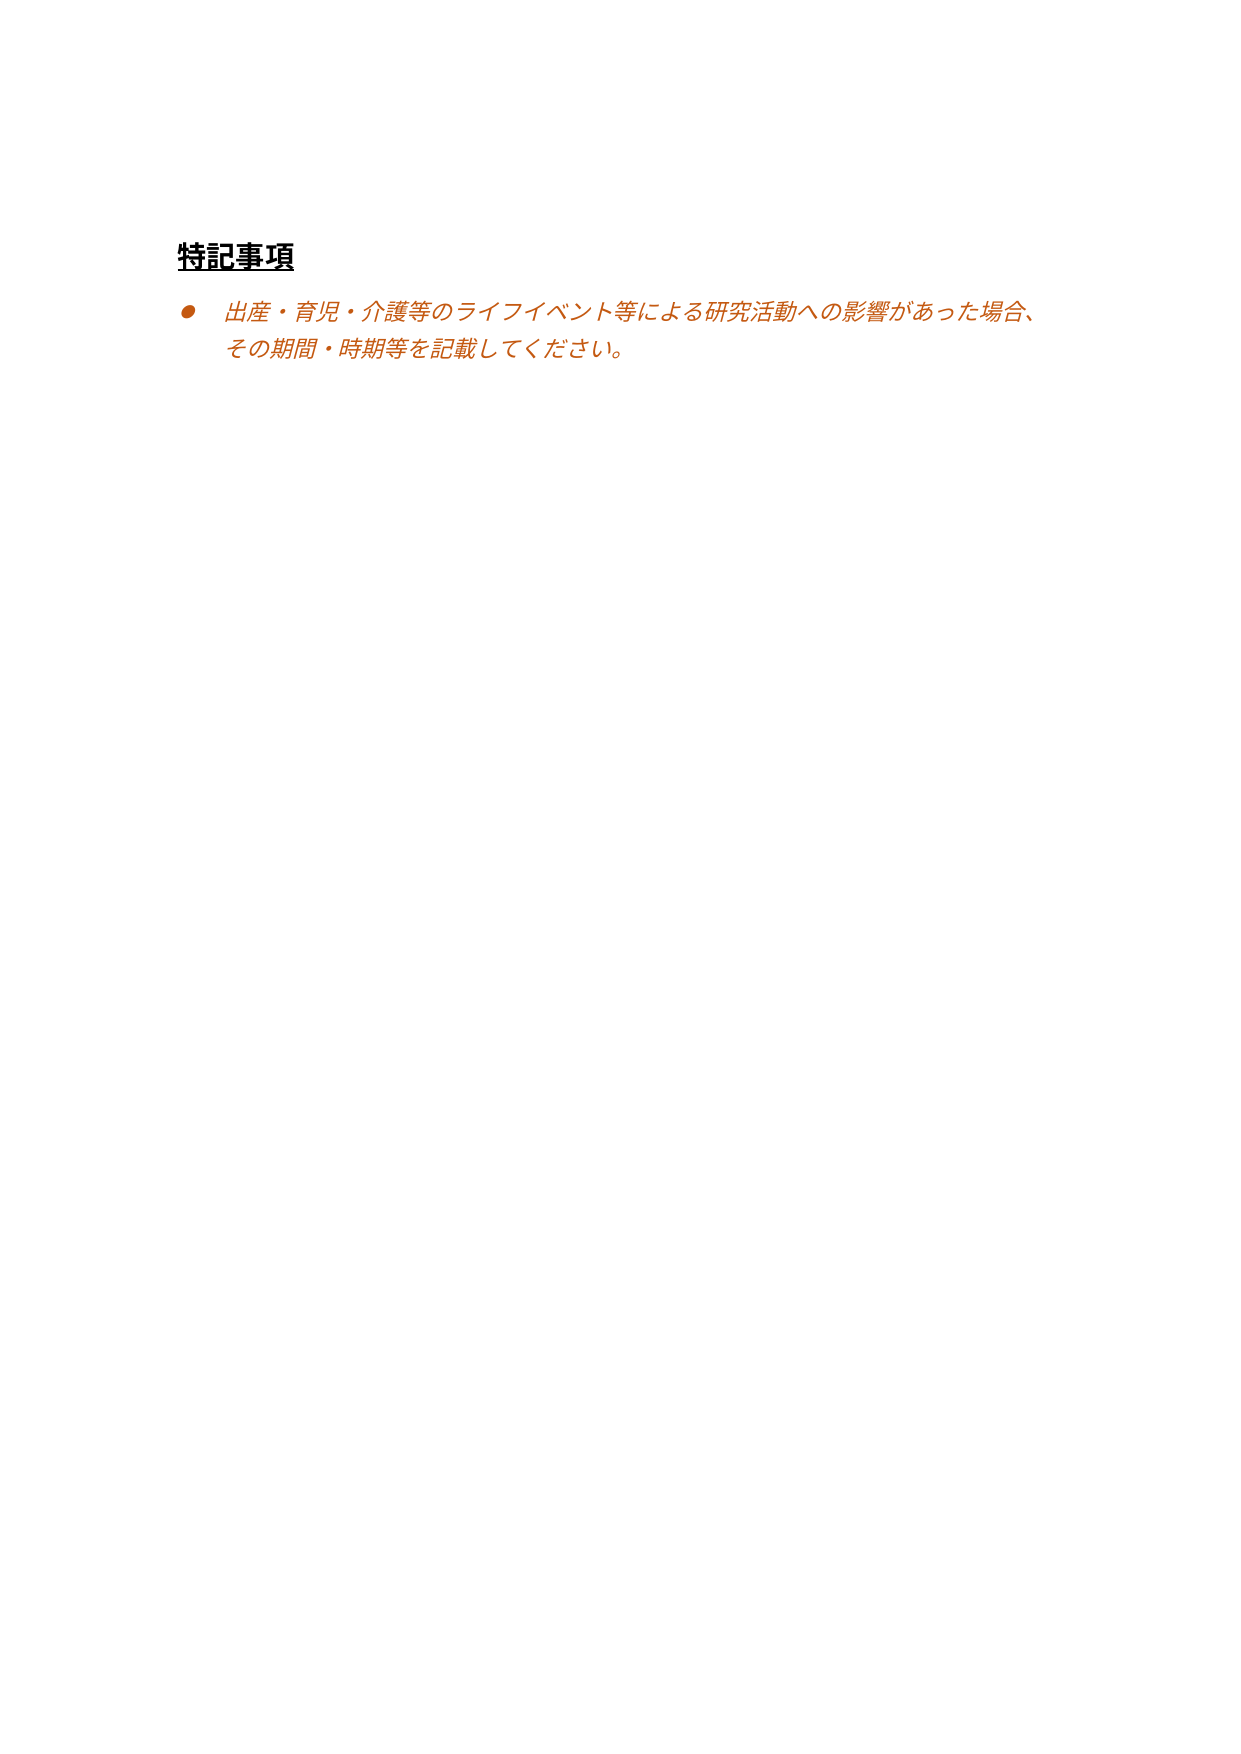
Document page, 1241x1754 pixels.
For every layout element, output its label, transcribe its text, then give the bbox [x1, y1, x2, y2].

text 特記事項 [177, 217, 1063, 292]
list 出産・育児・介護等のライフイベント等による研究活動への影響があった場合、その期間・時期等を記載してください。 [177, 292, 1063, 367]
